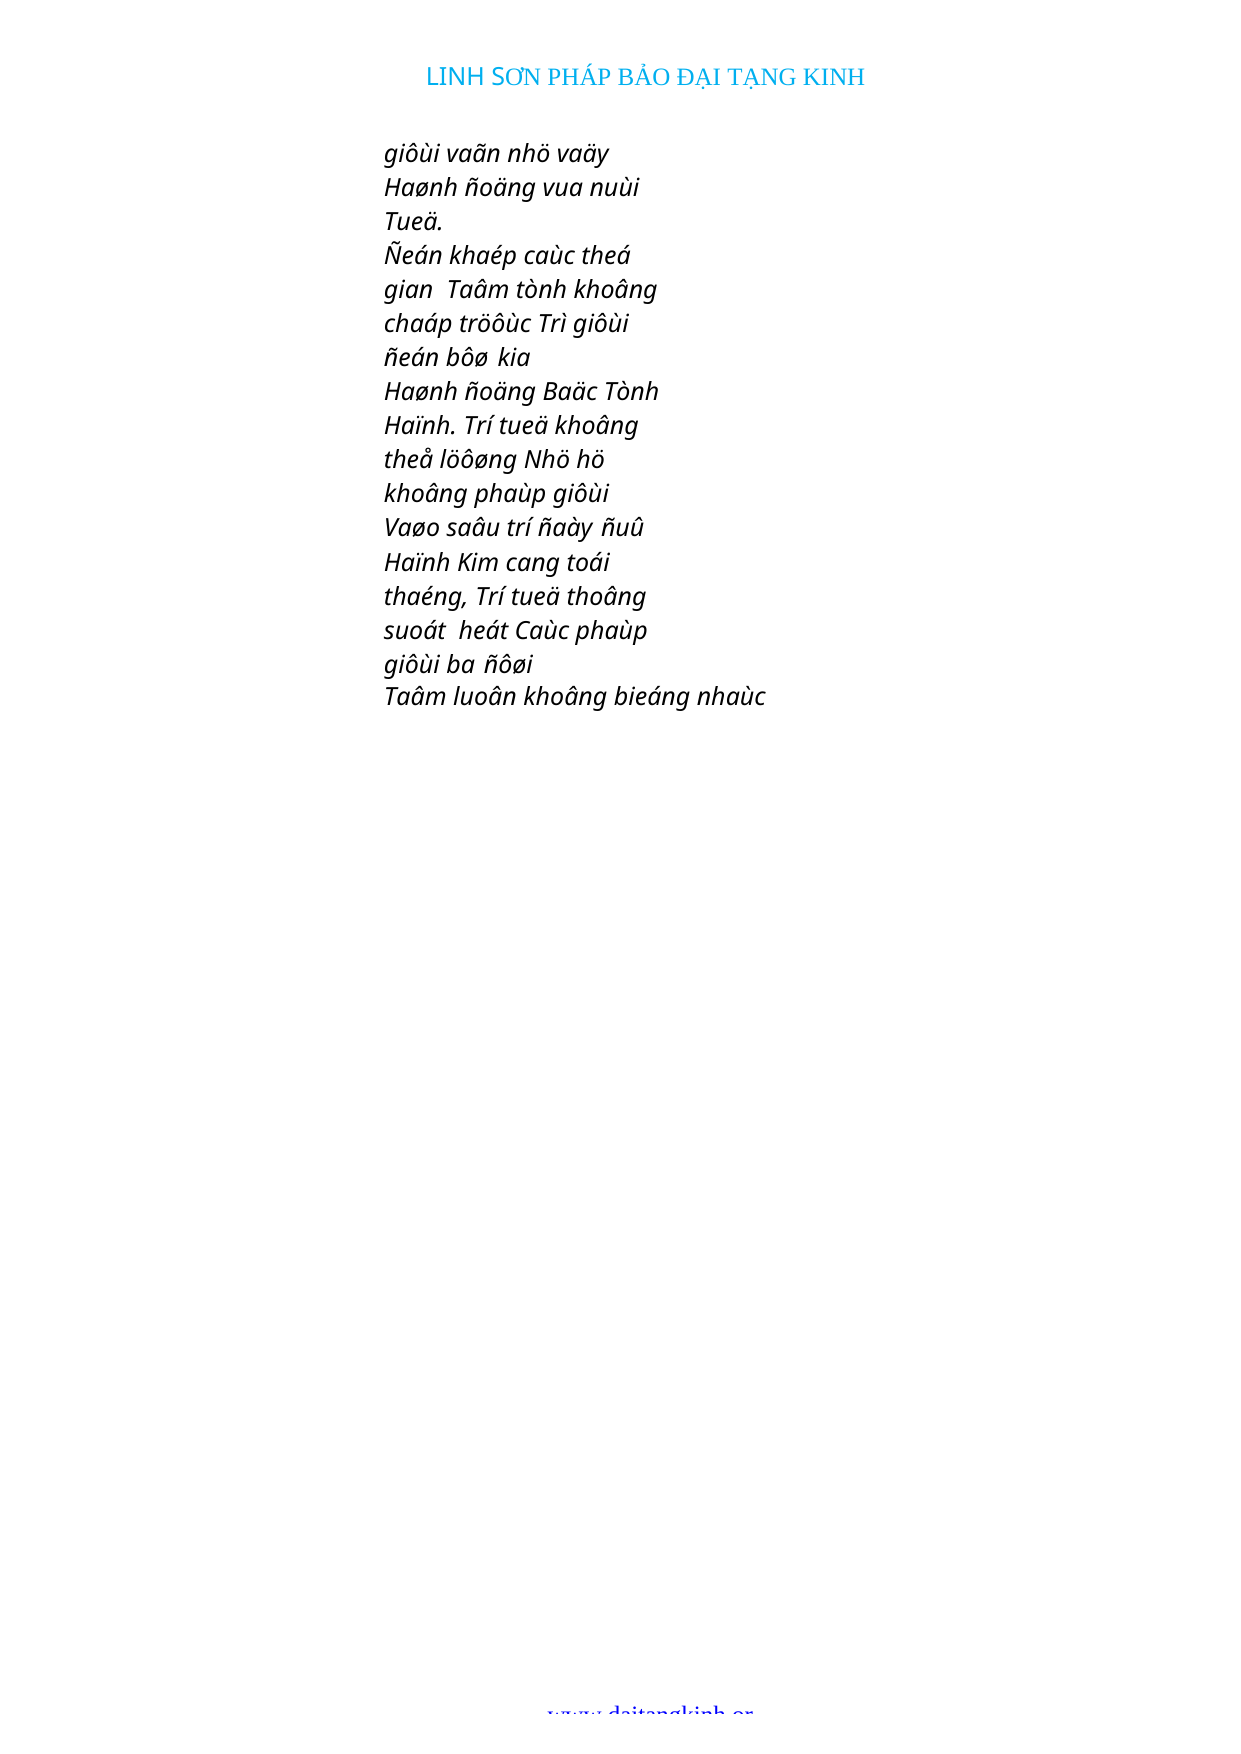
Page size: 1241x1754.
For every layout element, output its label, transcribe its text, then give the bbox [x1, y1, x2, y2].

text Haønh ñoäng Baäc Tònh Haïnh. Trí tueä khoâng theå löôøng Nhö hö khoâng phaùp giôùi Vaøo saâu trí ñaày ñuû [384, 374, 668, 544]
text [384, 135, 667, 238]
text Haïnh Kim cang toái thaéng, Trí tueä thoâng suoát heát Caùc phaùp giôùi ba ñôøi [384, 544, 653, 680]
text Ñeán khaép caùc theá gian Taâm tònh khoâng chaáp tröôùc Trì giôùi ñeán bôø kia [384, 238, 667, 374]
text Taâm luoân khoâng bieáng nhaùc [384, 680, 1105, 712]
